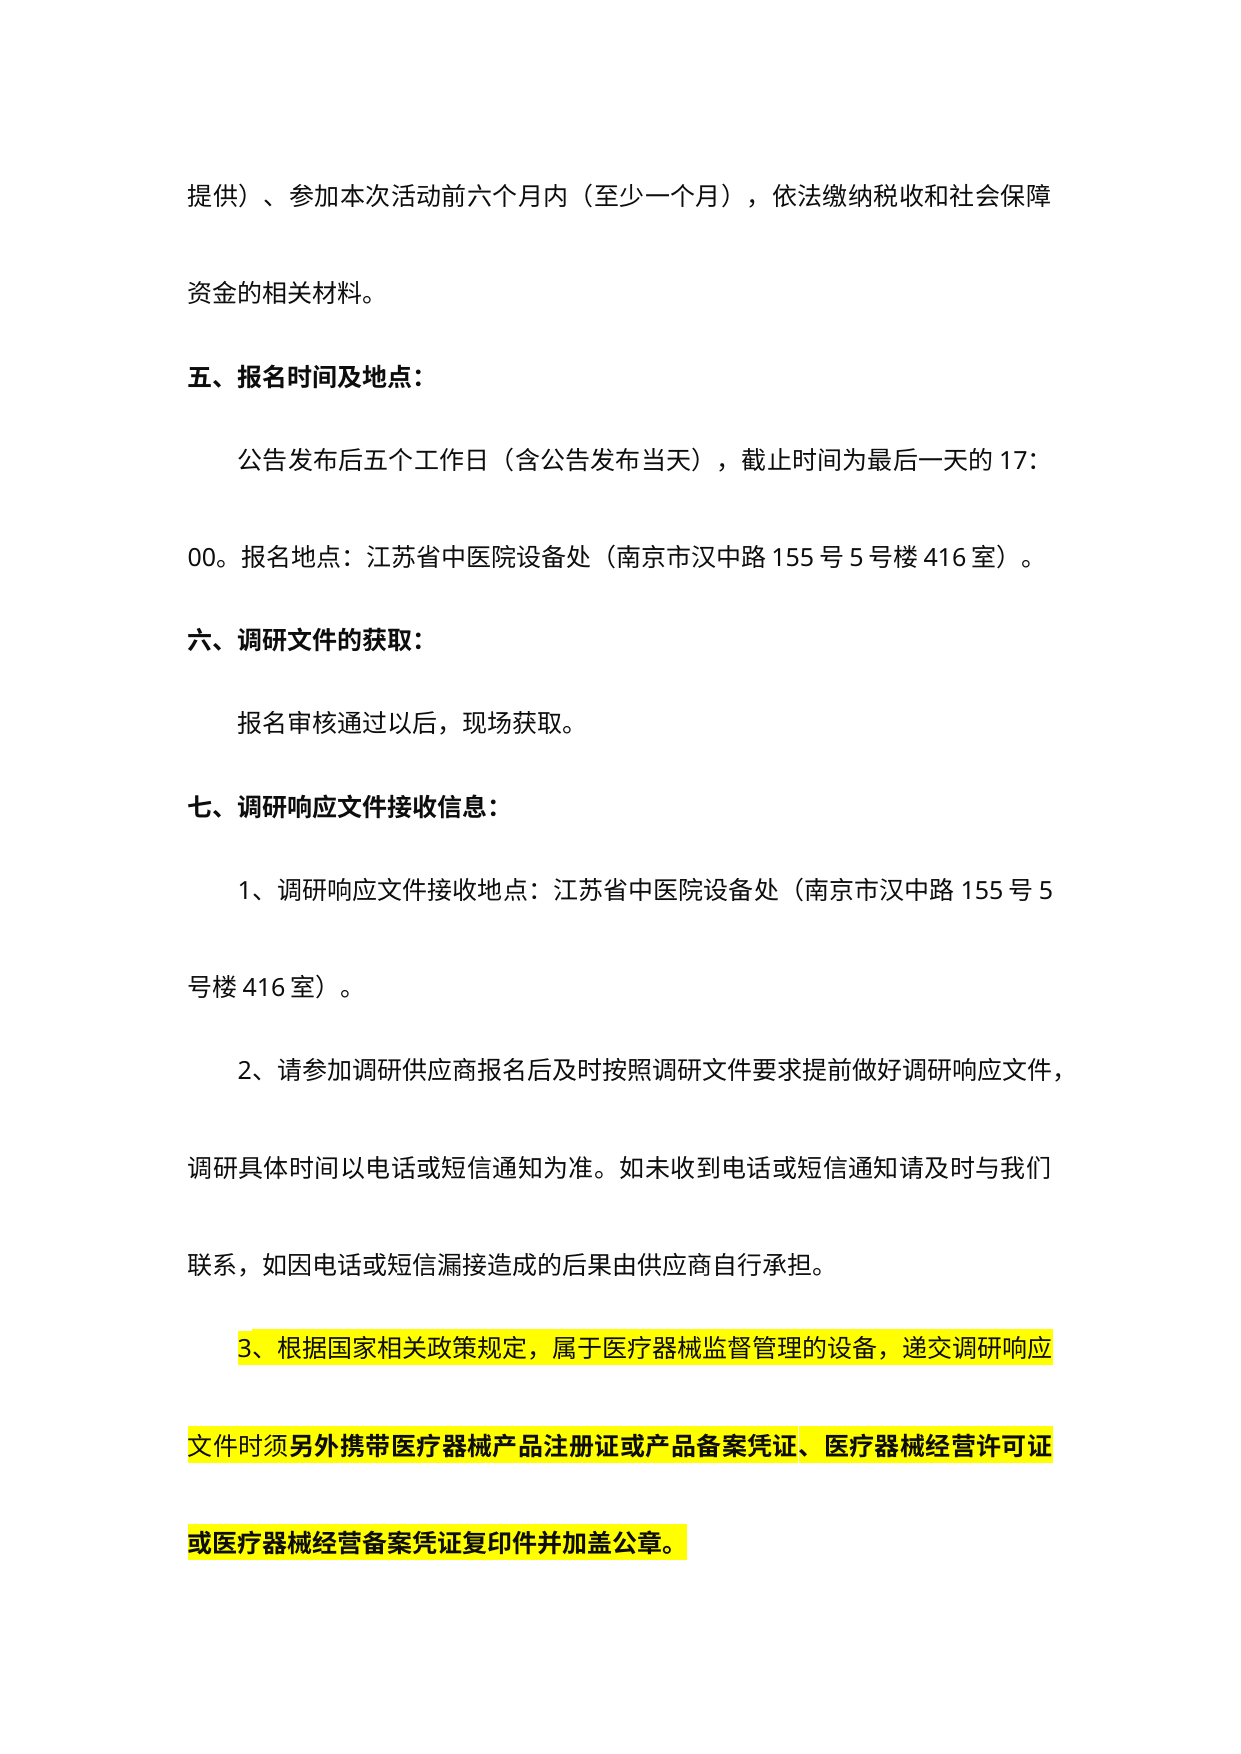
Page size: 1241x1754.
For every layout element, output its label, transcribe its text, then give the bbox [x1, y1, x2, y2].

text 3、根据国家相关政策规定，属于医疗器械监督管理的设备，递交调研响应文件时须另外携带医疗器械产品注册证或产品备案凭证、医疗器械经营许可证或医疗器械经营备案凭证复印件并加盖公章。 [187, 1314, 1053, 1574]
text 五、报名时间及地点： [187, 343, 1053, 408]
text 七、调研响应文件接收信息： [187, 773, 1053, 838]
text 六、调研文件的获取： [187, 606, 1053, 671]
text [187, 162, 1053, 324]
text 1、调研响应文件接收地点：江苏省中医院设备处（南京市汉中路155号5号楼416室）。 [187, 856, 1053, 1018]
text 报名审核通过以后，现场获取。 [187, 689, 1053, 754]
text 2、请参加调研供应商报名后及时按照调研文件要求提前做好调研响应文件，调研具体时间以电话或短信通知为准。如未收到电话或短信通知请及时与我们联系，如因电话或短信漏接造成的后果由供应商自行承担。 [187, 1036, 1053, 1296]
text 公告发布后五个工作日（含公告发布当天），截止时间为最后一天的17：00。报名地点：江苏省中医院设备处（南京市汉中路155号5号楼416室）。 [187, 426, 1053, 588]
